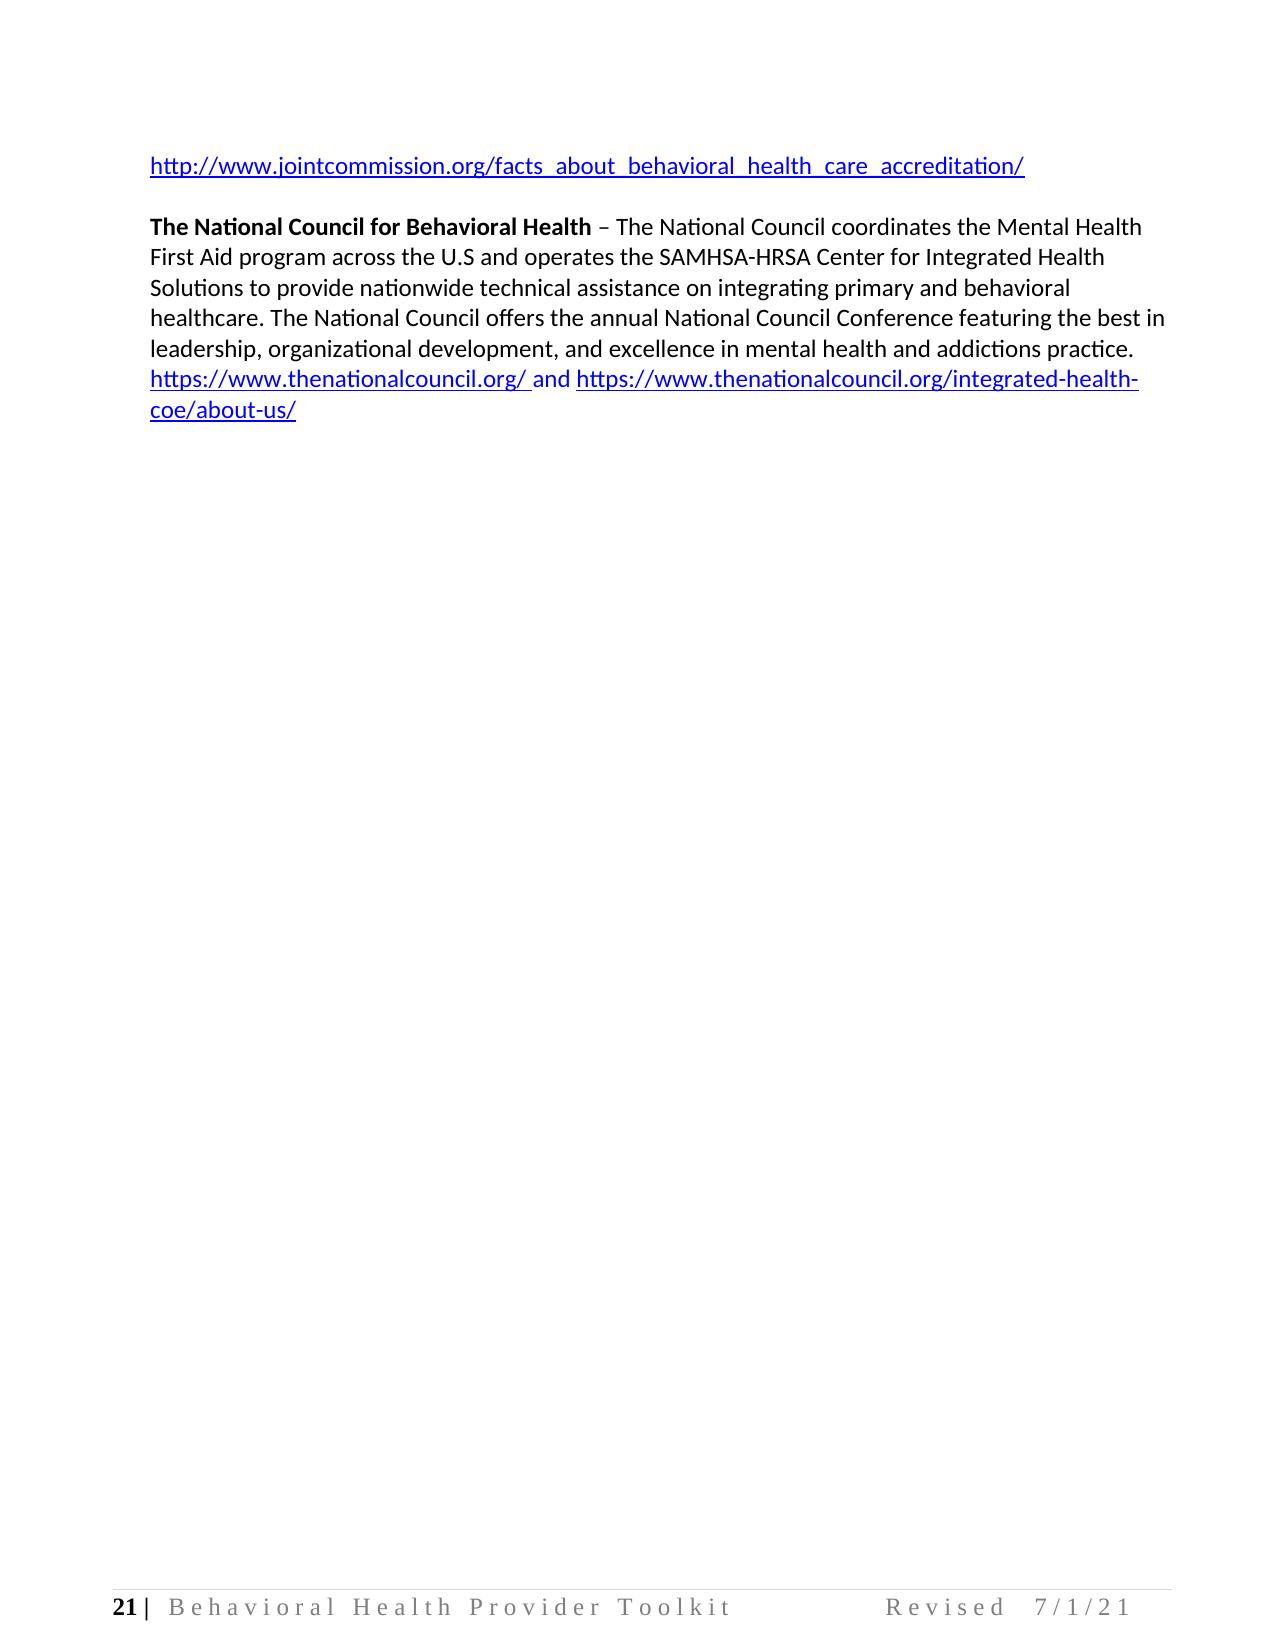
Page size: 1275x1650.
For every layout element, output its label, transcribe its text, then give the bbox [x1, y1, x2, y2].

text The National Council for Behavioral Health – The National Council coordinates the Mental Health First Aid program across the U.S and operates the SAMHSA-HRSA Center for Integrated Health Solutions to provide nationwide technical assistance on integrating primary and behavioral healthcare. The National Council offers the annual National Council Conference featuring the best in leadership, organizational development, and excellence in mental health and addictions practice. [150, 211, 1172, 364]
text http://www.jointcommission.org/facts_about_behavioral_health_care_accreditation/ [150, 150, 1172, 181]
text https://www.thenationalcouncil.org/ and https://www.thenationalcouncil.org/integrated-health-coe/about-us/ [150, 364, 1172, 425]
